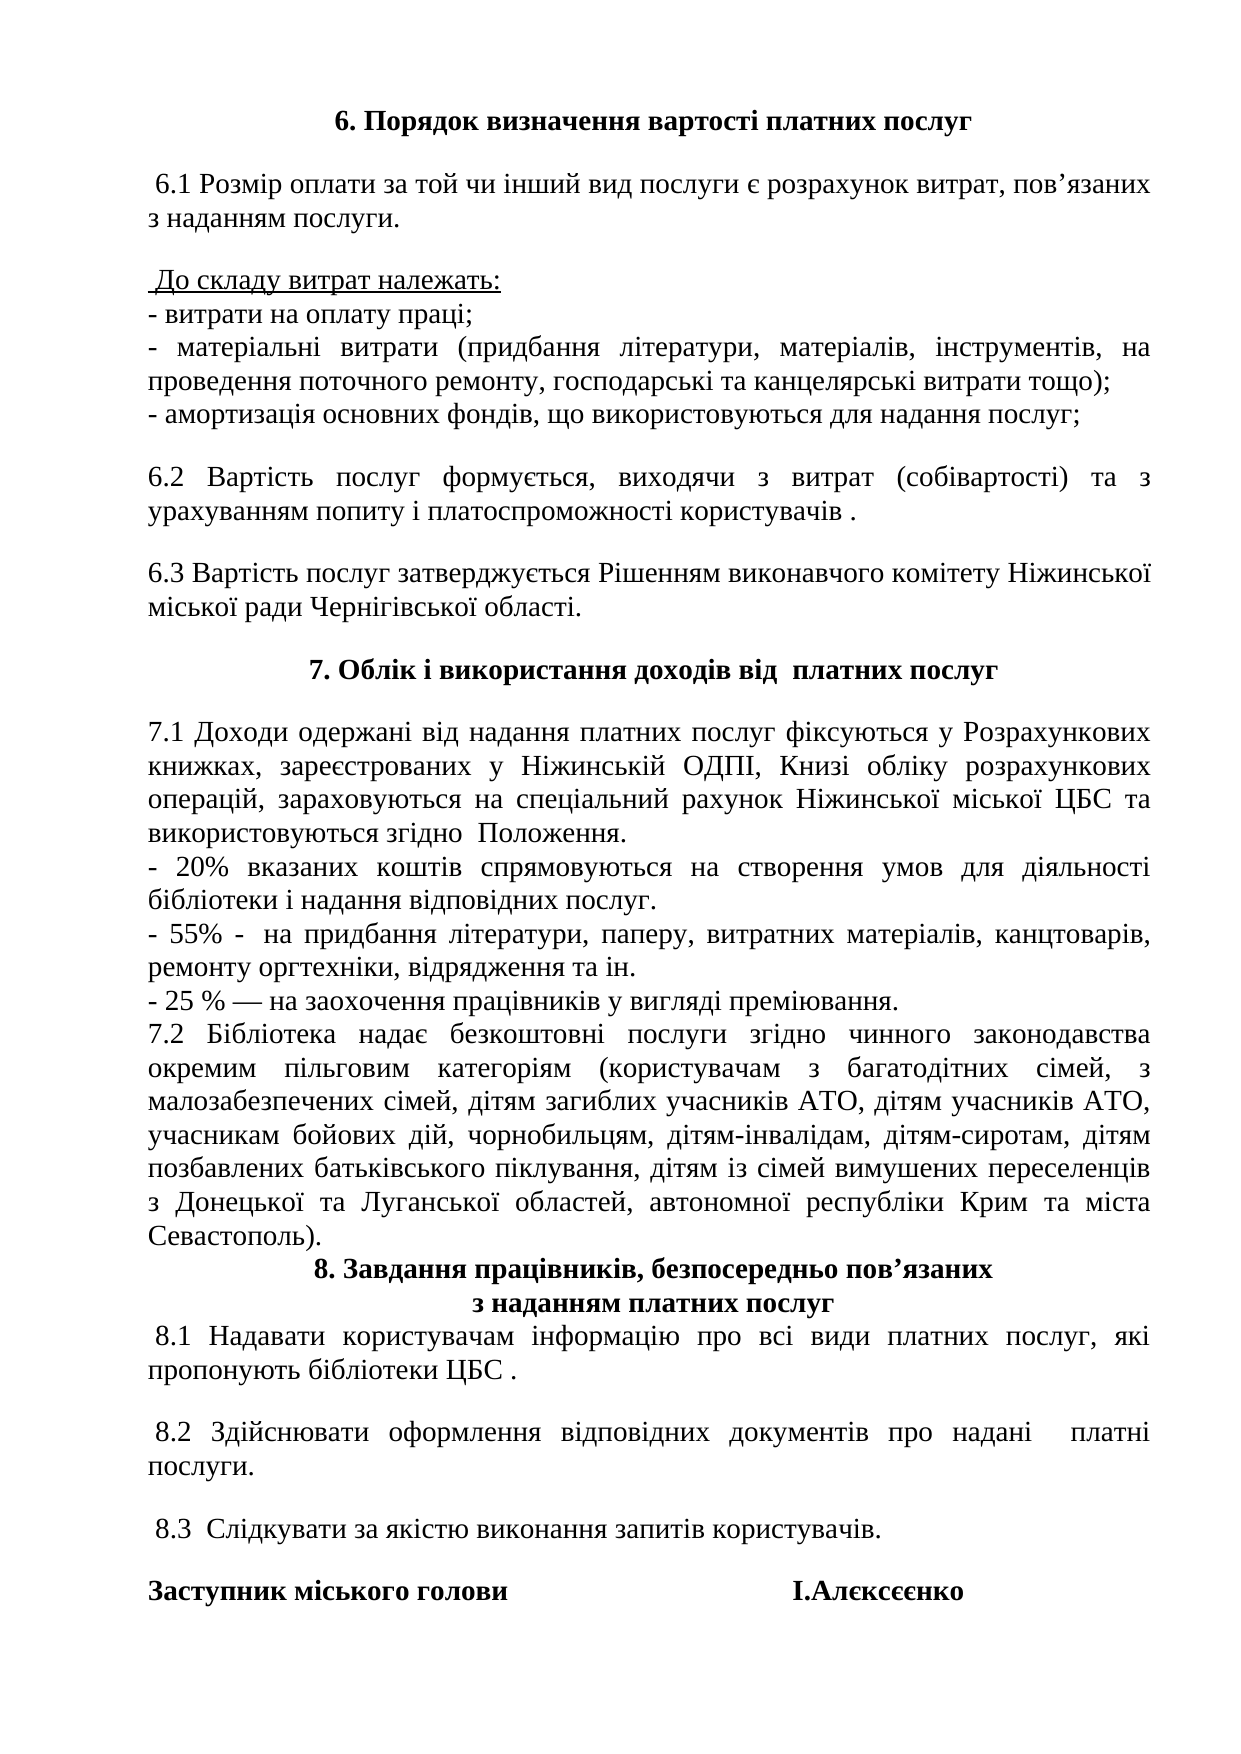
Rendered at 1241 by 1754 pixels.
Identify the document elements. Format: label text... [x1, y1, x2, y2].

text - 20% вказаних коштів спрямовуються на створення умов для діяльності бібліотеки і надання відповідних послуг. [148, 849, 1152, 916]
text 6. Порядок визначення вартості платних послуг [148, 103, 1152, 137]
text 8.1 Надавати користувачам інформацію про всі види платних послуг, які пропонують бібліотеки ЦБС . [148, 1318, 1152, 1385]
text - 25 % — на заохочення працівників у вигляді преміювання. [148, 983, 1152, 1016]
text - амортизація основних фондів, що використовуються для надання послуг; [148, 397, 1152, 430]
text 8. Завдання працівників, безпосередньо пов’язаних [148, 1251, 1152, 1285]
text - витрати на оплату праці; [148, 296, 1152, 329]
text 6.3 Вартість послуг затверджується Рішенням виконавчого комітету Ніжинської міської ради Чернігівської області. [148, 556, 1152, 623]
text - 55% - на придбання літератури, паперу, витратних матеріалів, канцтоварів, ремонту оргтехніки, відрядження та ін. [148, 916, 1152, 983]
text 8.2 Здійснювати оформлення відповідних документів про надані платні послуги. [148, 1414, 1152, 1482]
text 7.1 Доходи одержані від надання платних послуг фіксуються у Розрахункових книжках, зареєстрованих у Ніжинській ОДПІ, Книзі обліку розрахункових операцій, зараховуються на спеціальний рахунок Ніжинської міської ЦБС та використовуються згідно Положення. [148, 714, 1152, 849]
text 8.3 Слідкувати за якістю виконання запитів користувачів. [148, 1511, 1152, 1544]
text 6.2 Вартість послуг формується, виходячи з витрат (собівартості) та з урахуванням попиту і платоспроможності користувачів . [148, 459, 1152, 526]
text з наданням платних послуг [148, 1285, 1152, 1318]
text Заступник міського голови І.Алєксєєнко [148, 1573, 1152, 1607]
text До складу витрат належать: [148, 262, 1152, 296]
text 7. Облік і використання доходів від платних послуг [148, 652, 1152, 685]
text 6.1 Розмір оплати за той чи інший вид послуги є розрахунок витрат, пов’язаних з наданням послуги. [148, 166, 1152, 233]
text - матеріальні витрати (придбання літератури, матеріалів, інструментів, на проведення поточного ремонту, господарські та канцелярські витрати тощо); [148, 329, 1152, 397]
text 7.2 Бібліотека надає безкоштовні послуги згідно чинного законодавства окремим пільговим категоріям (користувачам з багатодітних сімей, з малозабезпечених сімей, дітям загиблих учасників АТО, дітям учасників АТО, учасникам бойових дій, чорнобильцям, дітям-інвалідам, дітям-сиротам, дітям позбавлених батьківського піклування, дітям із сімей вимушених переселенців з Донецької та Луганської областей, автономної республіки Крим та міста Севастополь). [148, 1016, 1152, 1251]
